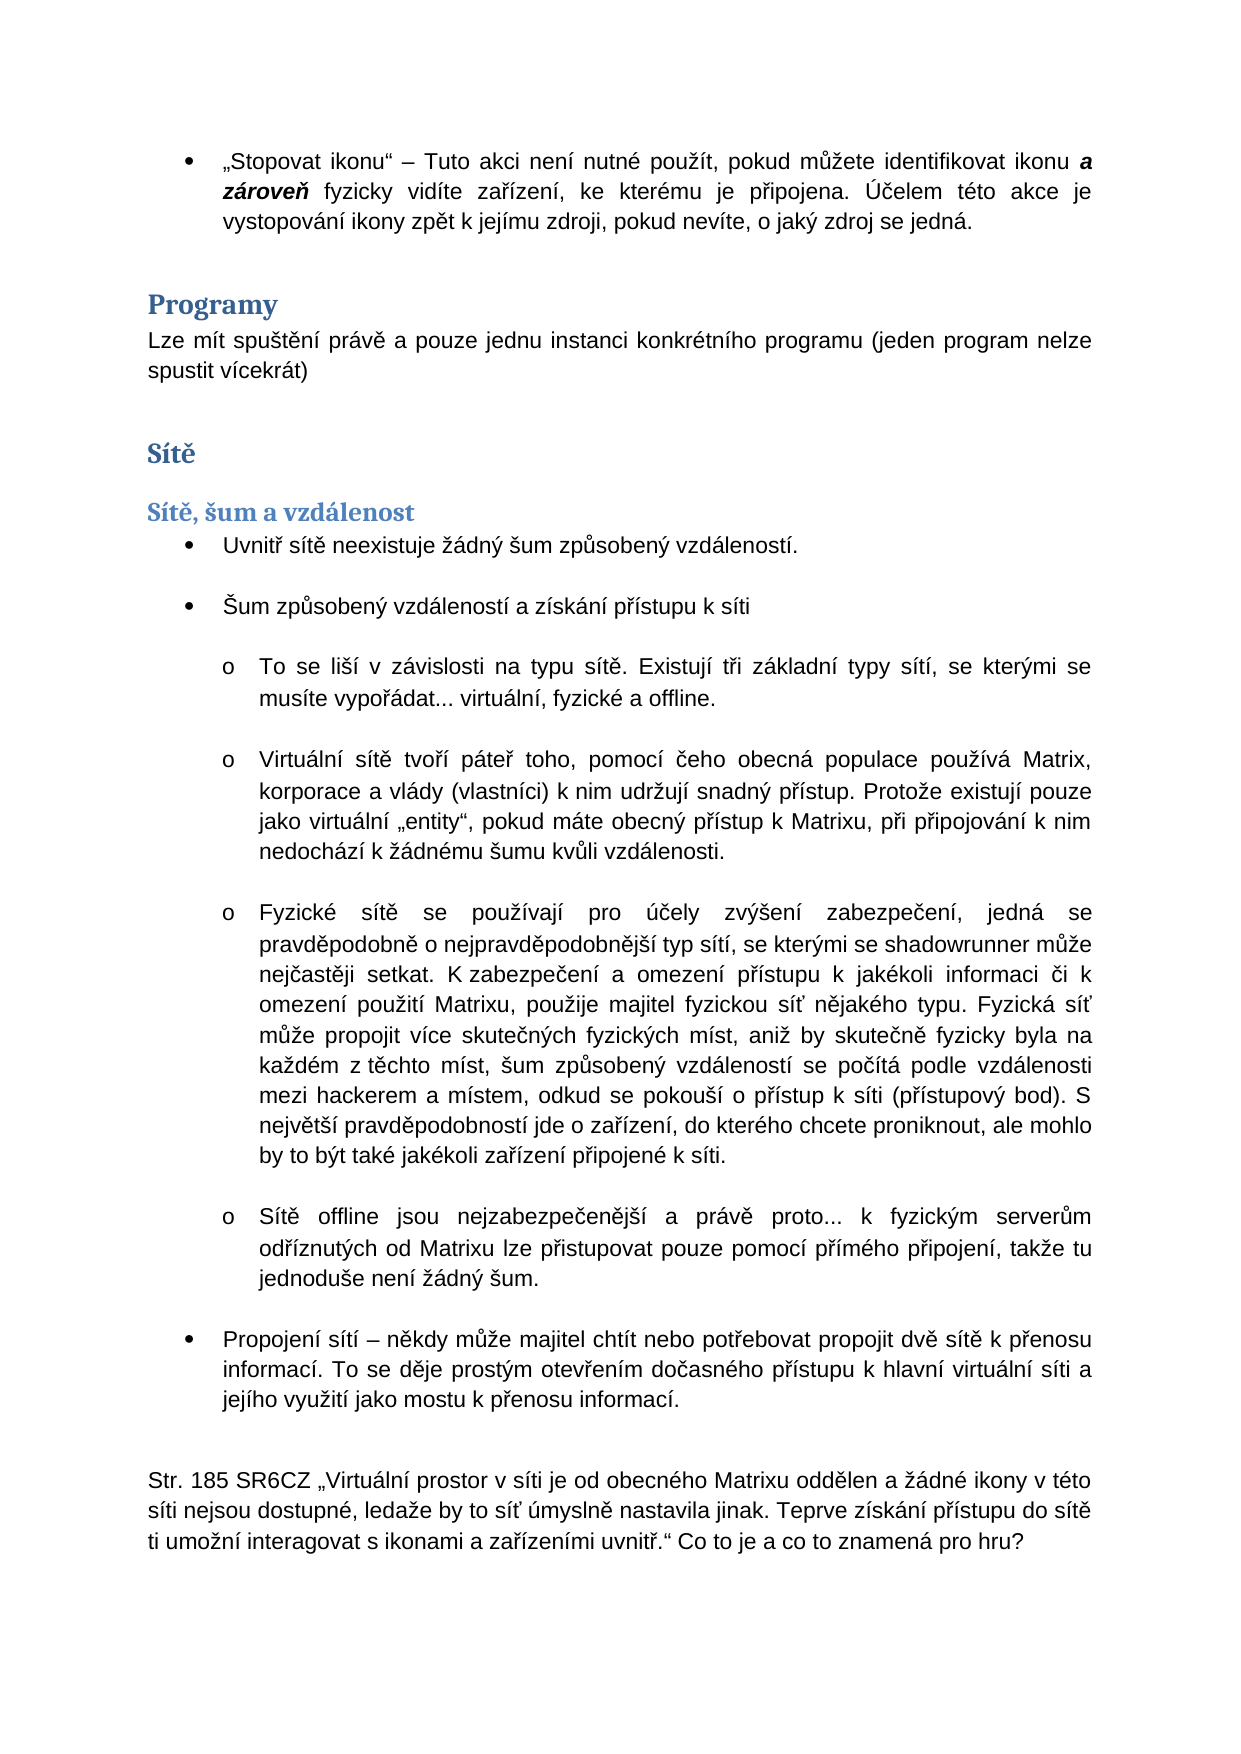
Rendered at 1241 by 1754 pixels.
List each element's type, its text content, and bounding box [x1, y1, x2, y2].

list Virtuální sítě tvoří páteř toho, pomocí čeho obecná populace používá Matrix, korporace a vlády (vlastníci) k nim udržují snadný přístup. Protože existují pouze jako virtuální „entity“, pokud máte obecný přístup k Matrixu, při připojování k nim nedochází k žádnému šumu kvůli vzdálenosti. [221, 746, 1093, 865]
text Lze mít spuštění právě a pouze jednu instanci konkrétního programu (jeden program nelze spustit vícekrát) [148, 327, 1093, 383]
subtitle Sítě [148, 437, 1093, 471]
list „Stopovat ikonu“ – Tuto akci není nutné použít, pokud můžete identifikovat ikonu a zároveň fyzicky vidíte zařízení, ke kterému je připojena. Účelem této akce je vystopování ikony zpět k jejímu zdroji, pokud nevíte, o jaký zdroj se jedná. [185, 148, 1093, 234]
subtitle Programy [148, 288, 1093, 322]
text Str. 185 SR6CZ „Virtuální prostor v síti je od obecného Matrixu oddělen a žádné ikony v této síti nejsou dostupné, ledaže by to síť úmyslně nastavila jinak. Teprve získání přístupu do sítě ti umožní interagovat s ikonami a zařízeními uvnitř.“ Co to je a co to znamená pro hru? [148, 1467, 1093, 1554]
list Sítě offline jsou nejzabezpečenější a právě proto... k fyzickým serverům odříznutých od Matrixu lze přistupovat pouze pomocí přímého připojení, takže tu jednoduše není žádný šum. [221, 1203, 1093, 1292]
list Propojení sítí – někdy může majitel chtít nebo potřebovat propojit dvě sítě k přenosu informací. To se děje prostým otevřením dočasného přístupu k hlavní virtuální síti a jejího využití jako mostu k přenosu informací. [185, 1326, 1093, 1412]
list Šum způsobený vzdáleností a získání přístupu k síti [185, 593, 1093, 619]
subtitle Sítě, šum a vzdálenost [148, 497, 1093, 528]
list Fyzické sítě se používají pro účely zvýšení zabezpečení, jedná se pravděpodobně o nejpravděpodobnější typ sítí, se kterými se shadowrunner může nejčastěji setkat. K zabezpečení a omezení přístupu k jakékoli informaci či k omezení použití Matrixu, použije majitel fyzickou síť nějakého typu. Fyzická síť může propojit více skutečných fyzických míst, aniž by skutečně fyzicky byla na každém z těchto míst, šum způsobený vzdáleností se počítá podle vzdálenosti mezi hackerem a místem, odkud se pokouší o přístup k síti (přístupový bod). S největší pravděpodobností jde o zařízení, do kterého chcete proniknout, ale mohlo by to být také jakékoli zařízení připojené k síti. [221, 899, 1093, 1169]
list Uvnitř sítě neexistuje žádný šum způsobený vzdáleností. [185, 532, 1093, 559]
list To se liší v závislosti na typu sítě. Existují tři základní typy sítí, se kterými se musíte vypořádat... virtuální, fyzické a offline. [221, 653, 1093, 712]
